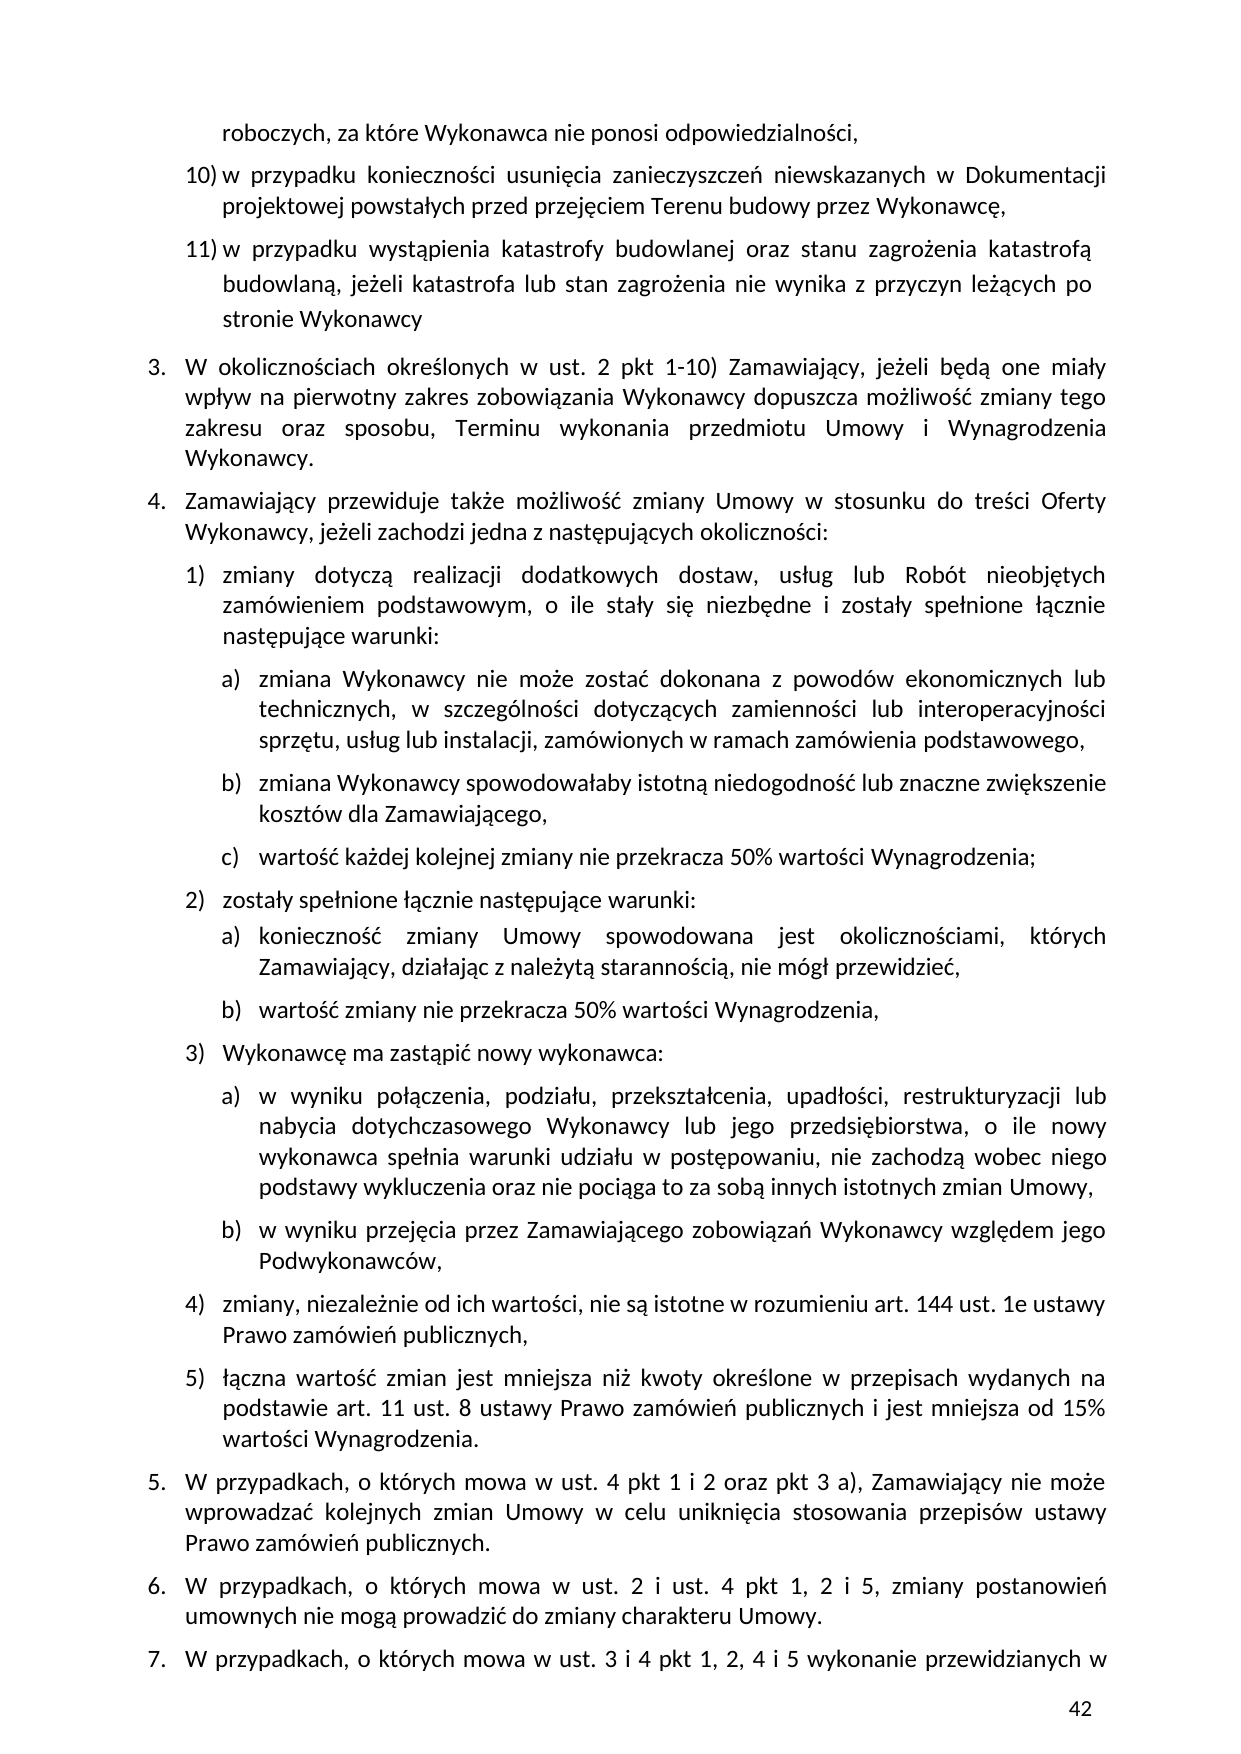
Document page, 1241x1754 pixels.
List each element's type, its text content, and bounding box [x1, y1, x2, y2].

list zmiana Wykonawcy spowodowałaby istotną niedogodność lub znaczne zwiększenie kosztów dla Zamawiającego, [221, 767, 1107, 828]
list konieczność zmiany Umowy spowodowana jest okolicznościami, których Zamawiający, działając z należytą starannością, nie mógł przewidzieć, [221, 920, 1107, 981]
list zmiany, niezależnie od ich wartości, nie są istotne w rozumieniu art. 144 ust. 1e ustawy Prawo zamówień publicznych, [185, 1288, 1107, 1349]
list wartość zmiany nie przekracza 50% wartości Wynagrodzenia, [221, 994, 1119, 1024]
list w przypadku wystąpienia katastrofy budowlanej oraz stanu zagrożenia katastrofą budowlaną, jeżeli katastrofa lub stan zagrożenia nie wynika z przyczyn leżących po stronie Wykonawcy [185, 233, 1093, 334]
list Zamawiający przewiduje także możliwość zmiany Umowy w stosunku do treści Oferty Wykonawcy, jeżeli zachodzi jedna z następujących okoliczności: [147, 485, 1108, 546]
list w przypadku konieczności usunięcia zanieczyszczeń niewskazanych w Dokumentacji projektowej powstałych przed przejęciem Terenu budowy przez Wykonawcę, [185, 160, 1107, 221]
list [185, 117, 1107, 147]
list zmiany dotyczą realizacji dodatkowych dostaw, usług lub Robót nieobjętych zamówieniem podstawowym, o ile stały się niezbędne i zostały spełnione łącznie następujące warunki: [185, 559, 1107, 650]
list łączna wartość zmian jest mniejsza niż kwoty określone w przepisach wydanych na podstawie art. 11 ust. 8 ustawy Prawo zamówień publicznych i jest mniejsza od 15% wartości Wynagrodzenia. [185, 1362, 1108, 1453]
list zostały spełnione łącznie następujące warunki: [185, 884, 1119, 914]
list W okolicznościach określonych w ust. 2 pkt 1-10) Zamawiający, jeżeli będą one miały wpływ na pierwotny zakres zobowiązania Wykonawcy dopuszcza możliwość zmiany tego zakresu oraz sposobu, Terminu wykonania przedmiotu Umowy i Wynagrodzenia Wykonawcy. [147, 351, 1108, 473]
list w wyniku przejęcia przez Zamawiającego zobowiązań Wykonawcy względem jego Podwykonawców, [221, 1214, 1107, 1276]
list W przypadkach, o których mowa w ust. 2 i ust. 4 pkt 1, 2 i 5, zmiany postanowień umownych nie mogą prowadzić do zmiany charakteru Umowy. [147, 1570, 1107, 1631]
list wartość każdej kolejnej zmiany nie przekracza 50% wartości Wynagrodzenia; [221, 841, 1119, 871]
list Wykonawcę ma zastąpić nowy wykonawca: [185, 1037, 1119, 1067]
list W przypadkach, o których mowa w ust. 4 pkt 1 i 2 oraz pkt 3 a), Zamawiający nie może wprowadzać kolejnych zmian Umowy w celu uniknięcia stosowania przepisów ustawy Prawo zamówień publicznych. [147, 1466, 1107, 1557]
list zmiana Wykonawcy nie może zostać dokonana z powodów ekonomicznych lub technicznych, w szczególności dotyczących zamienności lub interoperacyjności sprzętu, usług lub instalacji, zamówionych w ramach zamówienia podstawowego, [221, 663, 1107, 754]
list w wyniku połączenia, podziału, przekształcenia, upadłości, restrukturyzacji lub nabycia dotychczasowego Wykonawcy lub jego przedsiębiorstwa, o ile nowy wykonawca spełnia warunki udziału w postępowaniu, nie zachodzą wobec niego podstawy wykluczenia oraz nie pociąga to za sobą innych istotnych zmian Umowy, [221, 1080, 1108, 1202]
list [147, 1643, 1107, 1674]
